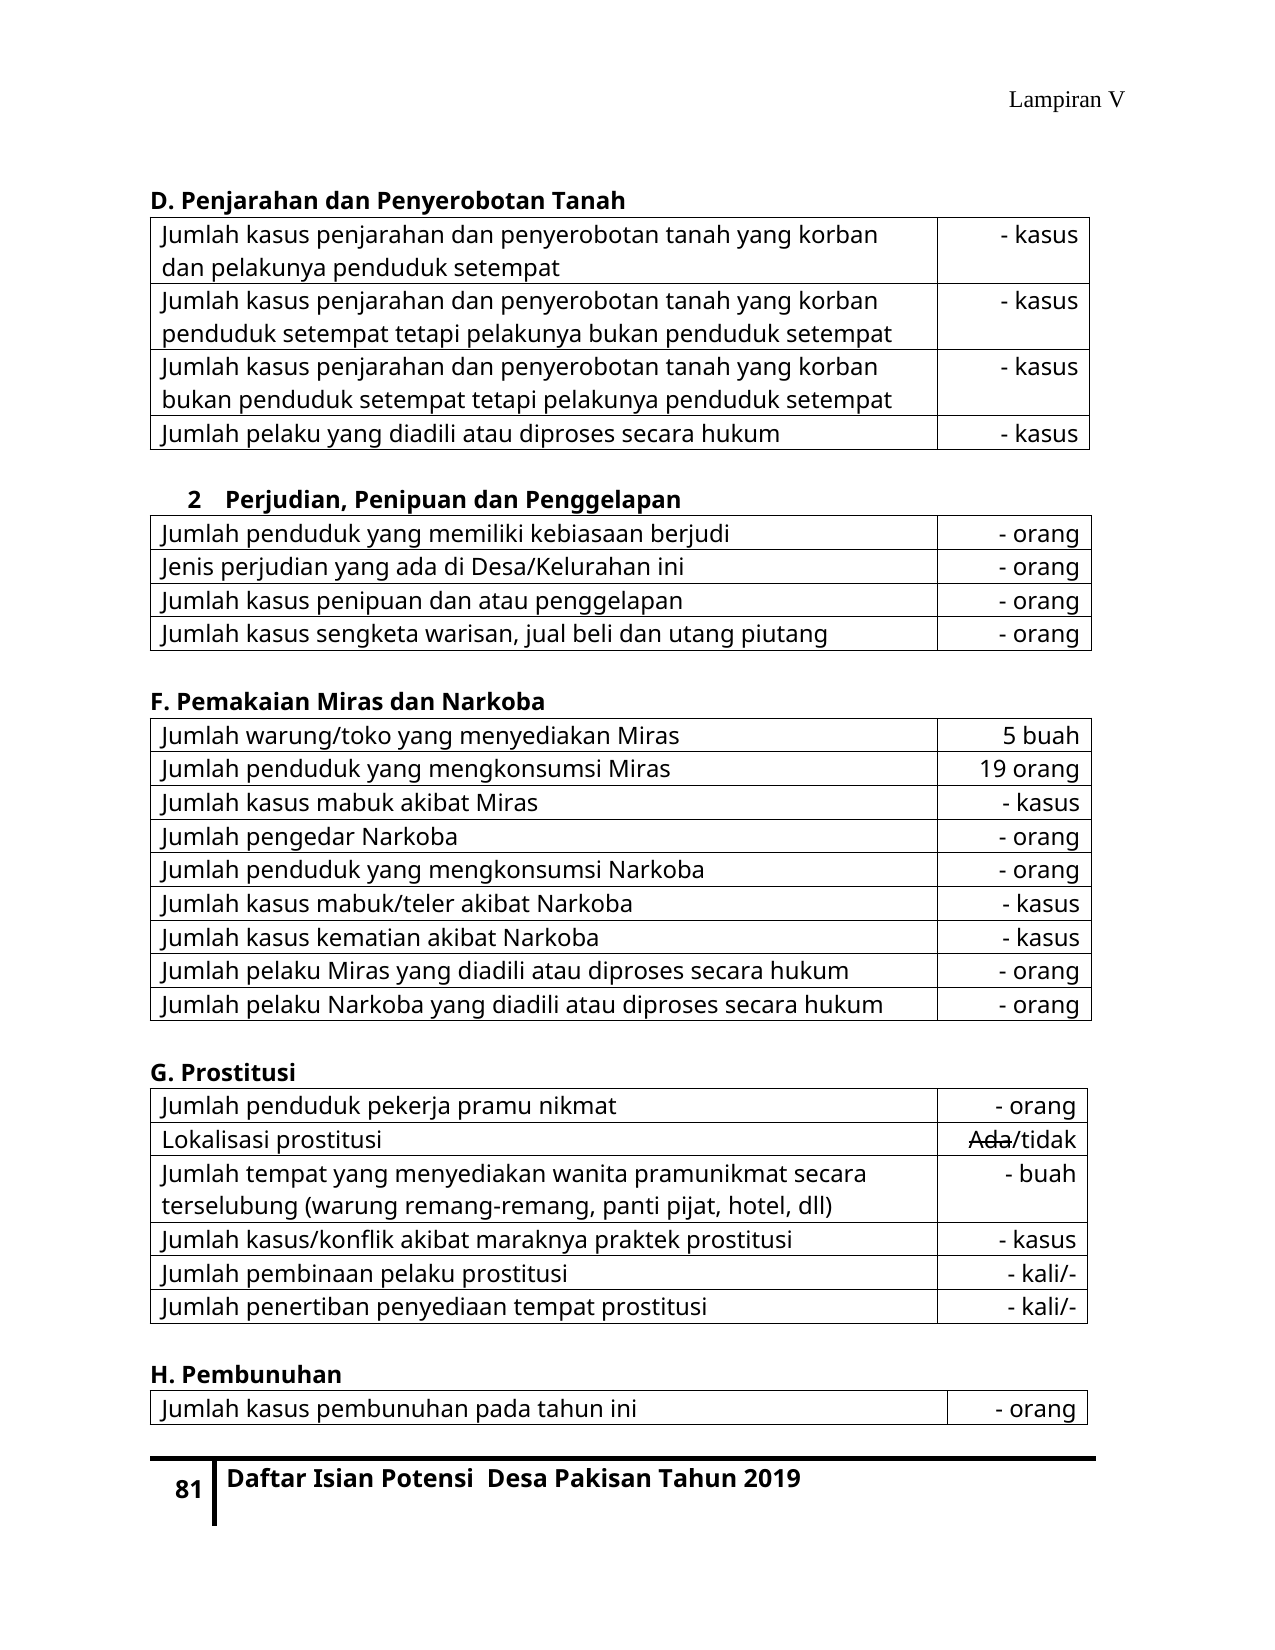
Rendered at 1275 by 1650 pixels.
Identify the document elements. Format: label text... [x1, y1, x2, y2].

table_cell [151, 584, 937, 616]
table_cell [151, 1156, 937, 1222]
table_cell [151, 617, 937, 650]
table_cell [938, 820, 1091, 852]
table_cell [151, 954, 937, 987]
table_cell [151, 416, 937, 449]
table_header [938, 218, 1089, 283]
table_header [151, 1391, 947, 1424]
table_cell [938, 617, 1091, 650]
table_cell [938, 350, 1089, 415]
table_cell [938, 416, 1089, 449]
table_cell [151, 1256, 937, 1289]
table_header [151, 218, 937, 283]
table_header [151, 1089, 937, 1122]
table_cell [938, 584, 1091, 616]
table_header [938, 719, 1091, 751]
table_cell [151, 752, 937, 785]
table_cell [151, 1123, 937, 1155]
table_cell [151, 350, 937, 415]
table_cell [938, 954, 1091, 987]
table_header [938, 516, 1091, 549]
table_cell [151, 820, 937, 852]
text H. Pembunuhan [150, 1358, 1125, 1390]
text F. Pemakaian Miras dan Narkoba [150, 685, 1125, 718]
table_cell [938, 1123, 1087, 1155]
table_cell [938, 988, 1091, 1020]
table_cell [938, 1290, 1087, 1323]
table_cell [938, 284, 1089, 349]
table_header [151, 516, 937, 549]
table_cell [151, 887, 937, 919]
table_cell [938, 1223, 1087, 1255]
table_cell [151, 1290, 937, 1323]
text D. Penjarahan dan Penyerobotan Tanah [150, 184, 1125, 217]
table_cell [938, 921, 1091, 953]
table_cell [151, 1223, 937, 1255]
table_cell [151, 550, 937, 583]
text G. Prostitusi [150, 1056, 1125, 1088]
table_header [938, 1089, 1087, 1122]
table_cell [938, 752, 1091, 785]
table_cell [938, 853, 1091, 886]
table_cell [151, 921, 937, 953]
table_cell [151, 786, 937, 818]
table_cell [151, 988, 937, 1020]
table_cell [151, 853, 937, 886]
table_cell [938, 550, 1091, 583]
list Perjudian, Penipuan dan Penggelapan [187, 483, 1125, 515]
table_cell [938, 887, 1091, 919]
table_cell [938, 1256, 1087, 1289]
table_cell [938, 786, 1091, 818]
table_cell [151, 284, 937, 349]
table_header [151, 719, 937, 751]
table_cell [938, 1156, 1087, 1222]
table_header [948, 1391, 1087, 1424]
